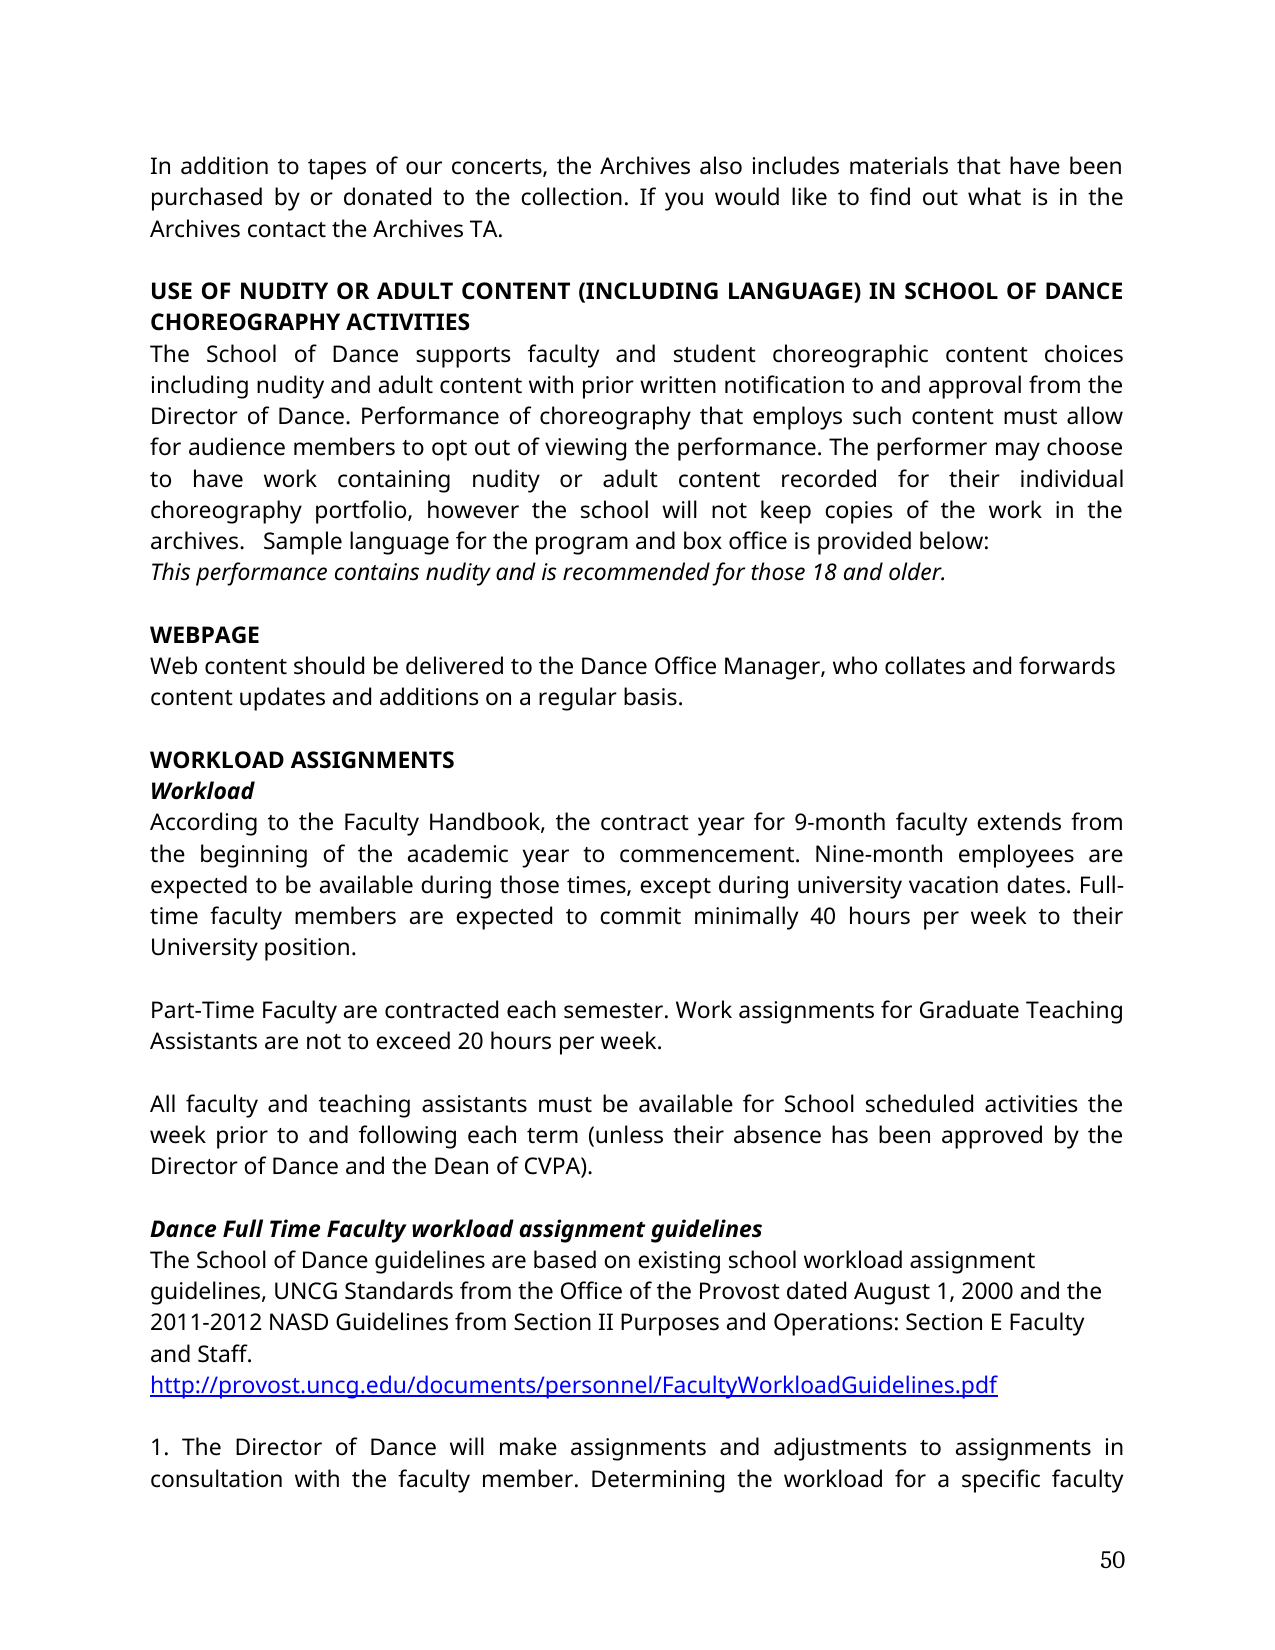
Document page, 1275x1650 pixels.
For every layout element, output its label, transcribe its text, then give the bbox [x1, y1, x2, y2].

text Webpage [150, 619, 1125, 650]
text Workload [150, 775, 1125, 806]
text http://provost.uncg.edu/documents/personnel/FacultyWorkloadGuidelines.pdf [150, 1369, 1125, 1400]
text The School of Dance guidelines are based on existing school workload assignment guidelines, UNCG Standards from the Office of the Provost dated August 1, 2000 and the 2011-2012 NASD Guidelines from Section II Purposes and Operations: Section E Faculty and Staff. [150, 1244, 1125, 1369]
text According to the Faculty Handbook, the contract year for 9-month faculty extends from the beginning of the academic year to commencement. Nine-month employees are expected to be available during those times, except during university vacation dates. Full-time faculty members are expected to commit minimally 40 hours per week to their University position. [150, 806, 1125, 962]
text This performance contains nudity and is recommended for those 18 and older. [150, 556, 1125, 587]
text The School of Dance supports faculty and student choreographic content choices including nudity and adult content with prior written notification to and approval from the Director of Dance. Performance of choreography that employs such content must allow for audience members to opt out of viewing the performance. The performer may choose to have work containing nudity or adult content recorded for their individual choreography portfolio, however the school will not keep copies of the work in the archives. Sample language for the program and box office is provided below: [150, 337, 1125, 556]
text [150, 1431, 1125, 1494]
text Web content should be delivered to the Dance Office Manager, who collates and forwards content updates and additions on a regular basis. [150, 650, 1125, 712]
text Part-Time Faculty are contracted each semester. Work assignments for Graduate Teaching Assistants are not to exceed 20 hours per week. [150, 994, 1125, 1056]
text All faculty and teaching assistants must be available for School scheduled activities the week prior to and following each term (unless their absence has been approved by the Director of Dance and the Dean of CVPA). [150, 1087, 1125, 1181]
text In addition to tapes of our concerts, the Archives also includes materials that have been purchased by or donated to the collection. If you would like to find out what is in the Archives contact the Archives TA. [150, 150, 1125, 244]
text Dance Full Time Faculty workload assignment guidelines [150, 1212, 1125, 1244]
text Workload Assignments [150, 744, 1125, 775]
text Use of nudity or adult content (including language) in School of Dance choreography activities [150, 275, 1125, 337]
